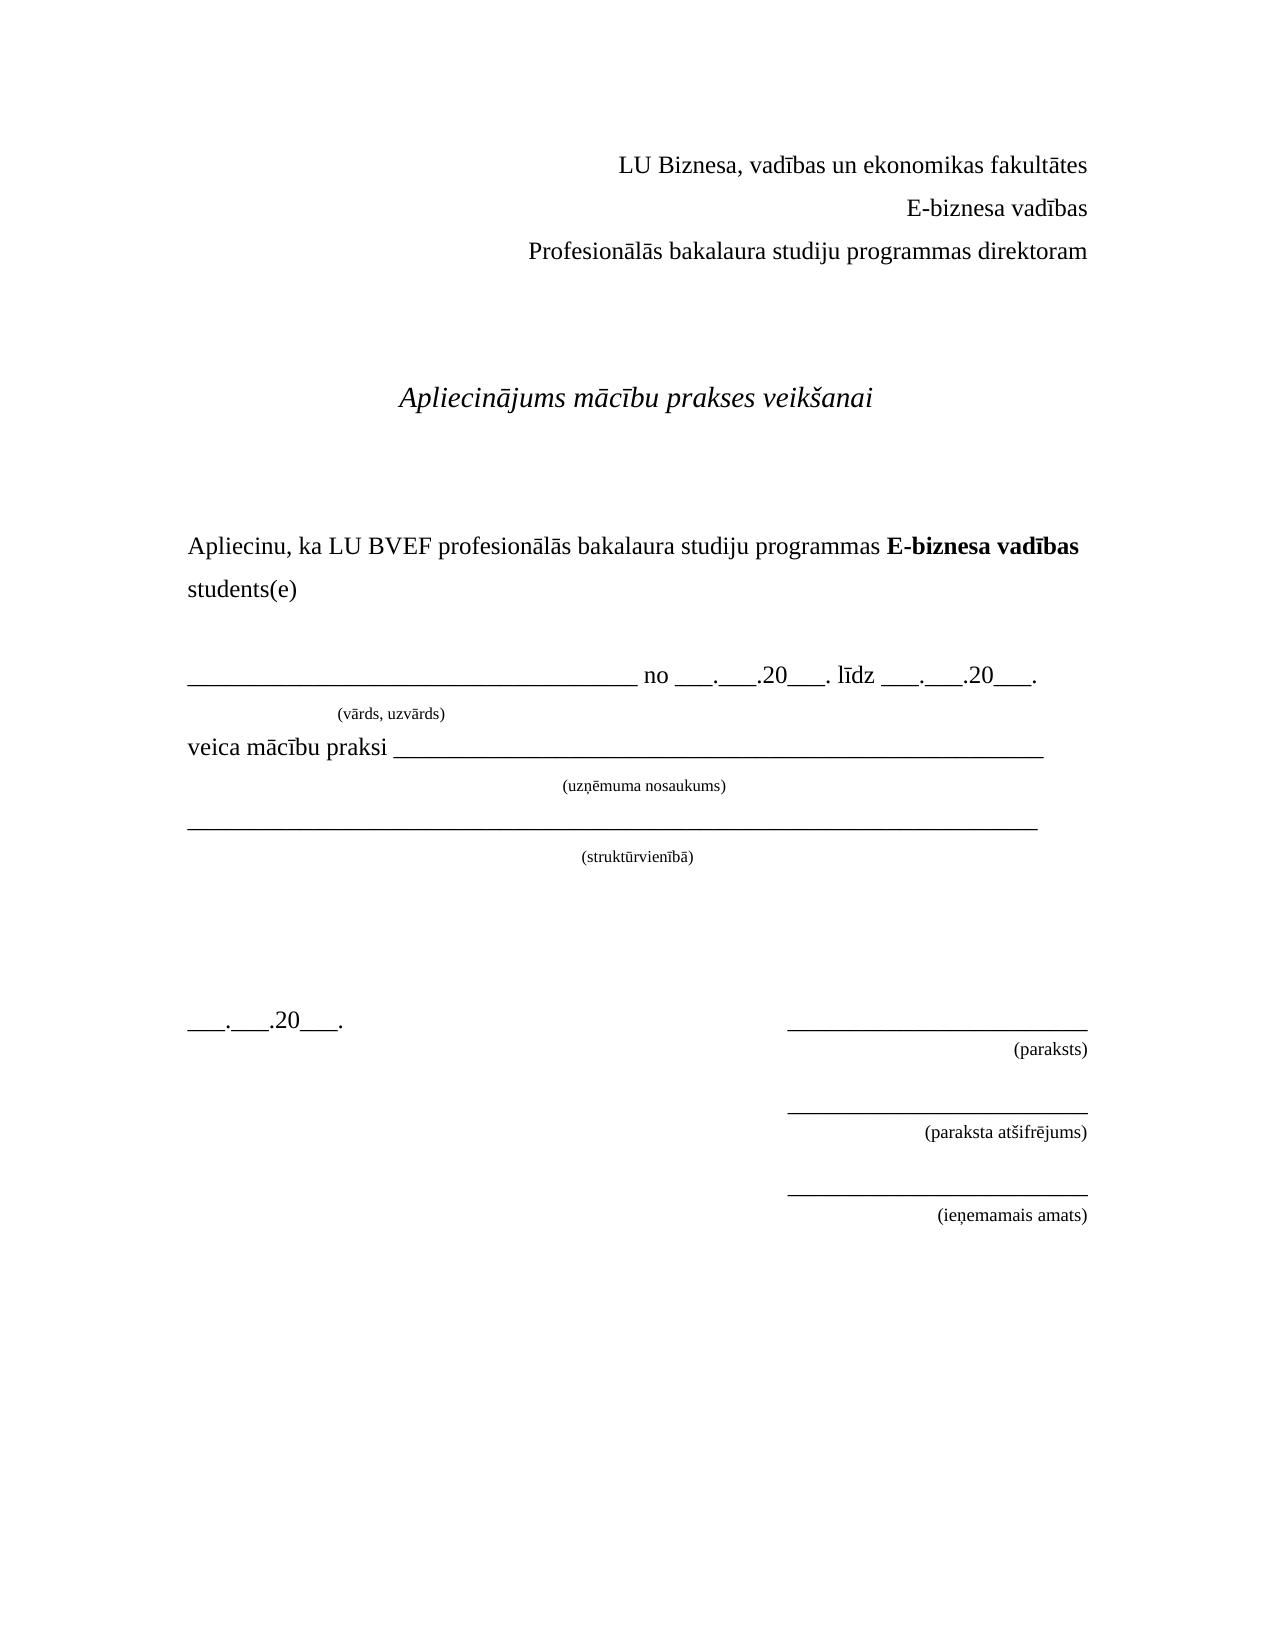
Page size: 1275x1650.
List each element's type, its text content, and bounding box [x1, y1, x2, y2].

text (vārds, uzvārds) [262, 703, 1087, 723]
text veica mācību praksi ____________________________________________________ [187, 732, 1087, 761]
text (paraksts) [187, 1038, 1087, 1060]
text (uzņēmuma nosaukums) [487, 775, 1087, 794]
text ____________________________________________________________________ [187, 804, 1087, 833]
text E-biznesa vadības [187, 193, 1087, 222]
text (struktūrvienībā) [187, 847, 1087, 866]
text ___.___.20___. ________________________ [187, 1005, 1087, 1034]
text LU Biznesa, vadības un ekonomikas fakultātes [187, 150, 1087, 179]
text ________________________ [187, 1171, 1087, 1199]
text Apliecinājums mācību prakses veikšanai [187, 380, 1087, 413]
text (ieņemamais amats) [187, 1203, 1087, 1225]
text Profesionālās bakalaura studiju programmas direktoram [187, 236, 1087, 265]
text Apliecinu, ka LU BVEF profesionālās bakalaura studiju programmas E-biznesa vadības students(e) [187, 531, 1087, 603]
text ____________________________________ no ___.___.20___. līdz ___.___.20___. [187, 660, 1087, 689]
text ________________________ [187, 1088, 1087, 1117]
text (paraksta atšifrējums) [187, 1121, 1087, 1142]
